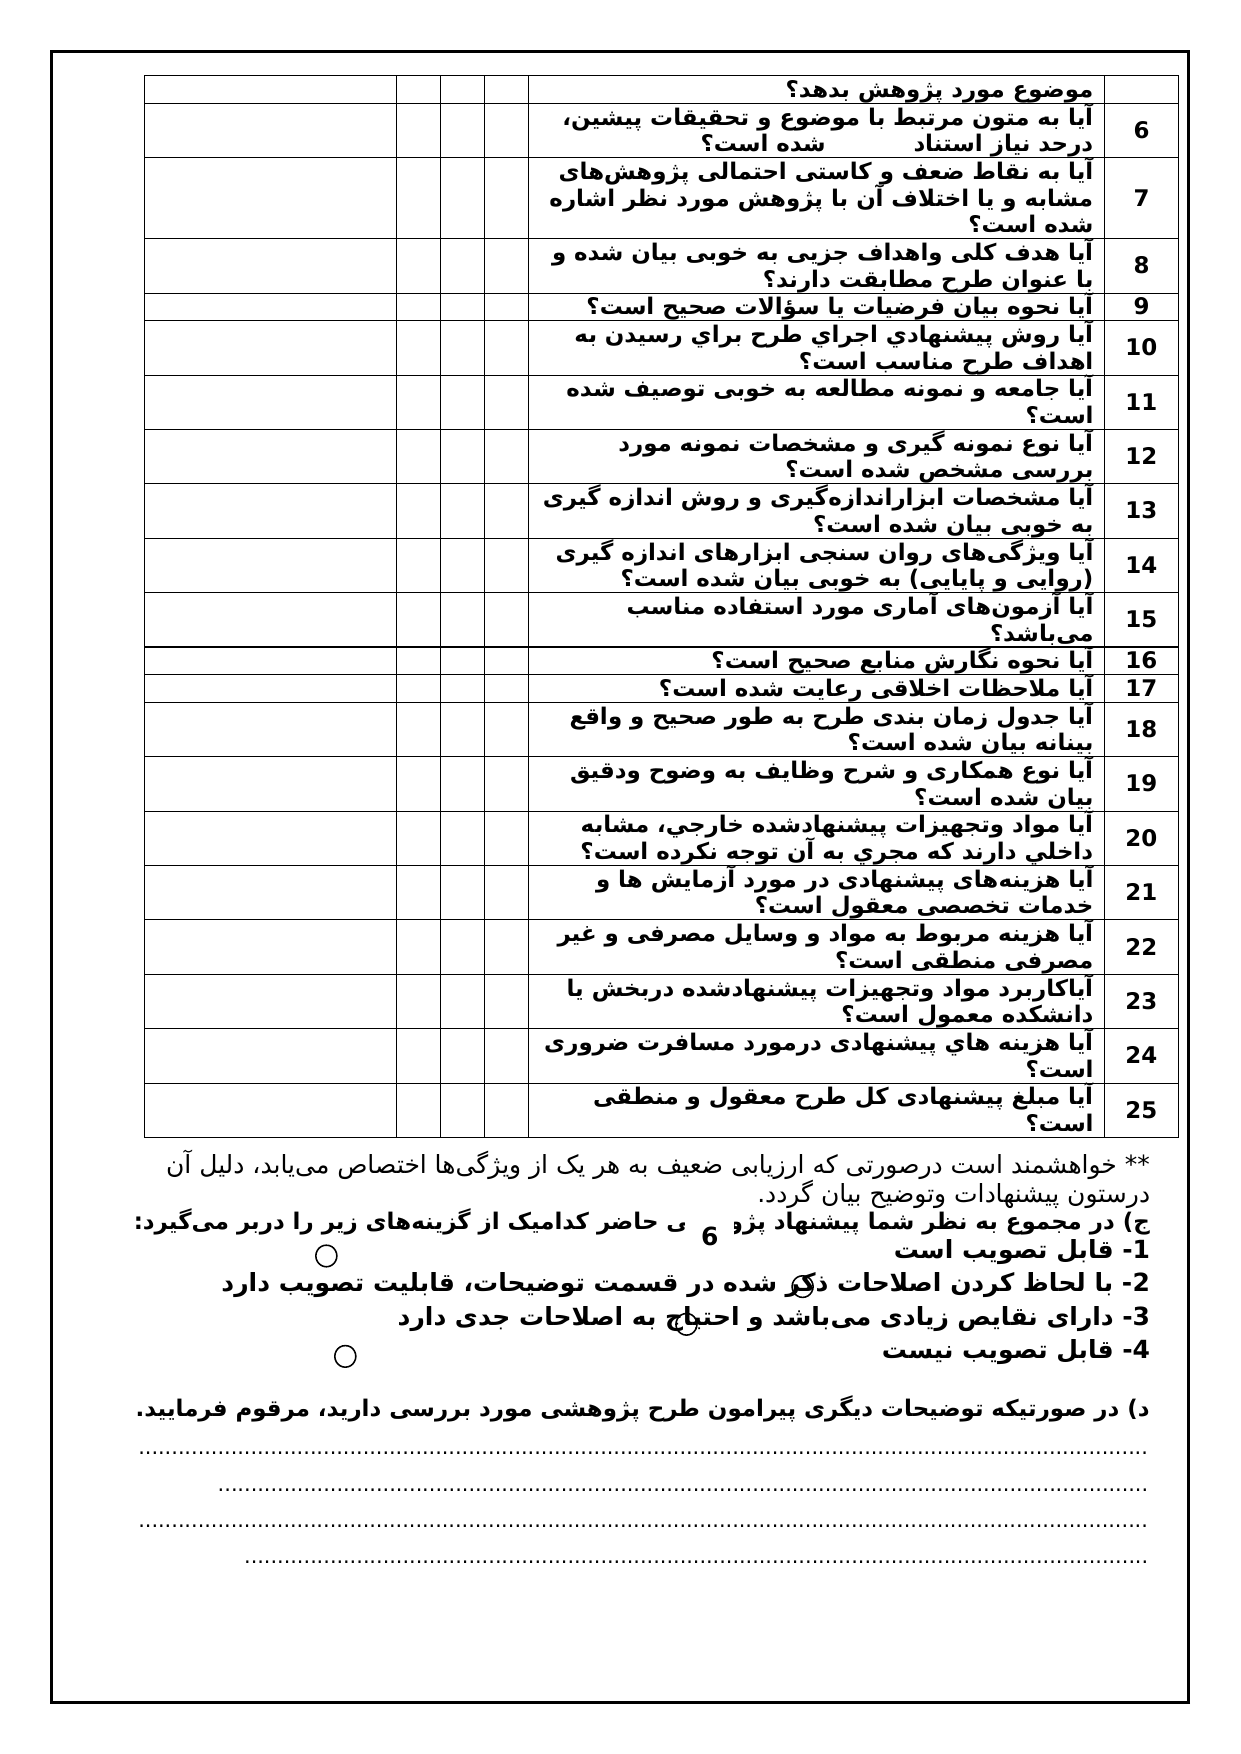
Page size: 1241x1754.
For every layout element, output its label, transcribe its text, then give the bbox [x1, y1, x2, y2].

table_cell [441, 1084, 484, 1137]
table_cell 11 [1105, 376, 1178, 429]
table_cell 5 [1105, 76, 1178, 103]
table_cell [145, 920, 396, 974]
table_cell [485, 675, 528, 702]
table_cell [485, 484, 528, 538]
table_cell [441, 484, 484, 538]
table_cell 14 [1105, 539, 1178, 592]
table_cell [441, 104, 484, 157]
text ج) در مجموع به نظر شما پیشنهاد پژوهشی حاضر کدامیک از گزینه‌های زیر را دربر می‌گیرد: [118, 1208, 1150, 1235]
table_cell [145, 975, 396, 1028]
table_cell [397, 920, 440, 974]
table_cell [441, 920, 484, 974]
table_cell [441, 321, 484, 374]
text 2- با لحاظ کردن اصلاحات ذکر شده در قسمت توضیحات، قابلیت تصویب دارد [133, 1268, 1150, 1298]
table_cell [397, 1084, 440, 1137]
table_cell [441, 648, 484, 674]
table_cell 18 [1105, 703, 1178, 756]
table_cell 17 [1105, 675, 1178, 702]
table_cell 25 [1105, 1084, 1178, 1137]
table_cell [397, 430, 440, 483]
table_cell [441, 975, 484, 1028]
table_cell [145, 430, 396, 483]
text 4- قابل تصویب نیست [133, 1336, 1150, 1365]
table_cell [145, 866, 396, 919]
table_cell [145, 76, 396, 103]
table_cell [441, 539, 484, 592]
table_cell [485, 239, 528, 292]
table_cell [485, 104, 528, 157]
table_cell 23 [1105, 975, 1178, 1028]
table_cell [441, 376, 484, 429]
table_cell [145, 757, 396, 811]
table_cell [485, 866, 528, 919]
text ...................................................................................................................................................................................................................................................................................................... [133, 1435, 1150, 1496]
table_cell [397, 294, 440, 320]
table_cell 20 [1105, 812, 1178, 865]
table_cell آیا نحوه نگارش منابع صحیح است؟ [529, 648, 1104, 674]
table_cell آیا هدف کلی واهداف جزیی به خوبی بیان شده و با عنوان طرح مطابقت دارند؟ [529, 239, 1104, 292]
table_cell [441, 675, 484, 702]
text .................................................................................................................................................................................................................................................................................................. [133, 1508, 1150, 1569]
text 3- دارای نقایص زیادی می‌باشد و احتیاج به اصلاحات جدی دارد [133, 1302, 1150, 1331]
table_cell [145, 1084, 396, 1137]
table_cell [485, 376, 528, 429]
table_cell 6 [1105, 104, 1178, 157]
table_cell [397, 703, 440, 756]
table_cell 19 [1105, 757, 1178, 811]
table_cell آیا به نقاط ضعف و کاستی احتمالی پژوهش‌های مشابه و یا اختلاف آن با پژوهش مورد نظر اشاره شده است؟ [529, 158, 1104, 238]
table_cell آيا روش پيشنهادي اجراي طرح براي رسيدن به اهداف طرح مناسب است؟ [529, 321, 1104, 374]
table_cell 10 [1105, 321, 1178, 374]
table_cell آیا ملاحظات اخلاقی رعایت شده است؟ [529, 675, 1104, 702]
table_cell آیا هزینه‌های پیشنهادی در مورد آزمایش ها و خدمات تخصصی معقول است؟ [529, 866, 1104, 919]
table_cell [441, 593, 484, 646]
table_cell [397, 239, 440, 292]
table_cell [441, 430, 484, 483]
table_cell [145, 703, 396, 756]
table_cell 7 [1105, 158, 1178, 238]
table_cell 9 [1105, 294, 1178, 320]
table_cell [397, 866, 440, 919]
table_cell [145, 593, 396, 646]
text د) در صورتیکه توضیحات دیگری پیرامون طرح پژوهشی مورد بررسی دارید، مرقوم فرمایید. [133, 1395, 1150, 1422]
table_cell آیا ویژگی‌های روان سنجی ابزارهای اندازه گیری (روایی و پایایی) به خوبی بیان شده است؟ [529, 539, 1104, 592]
table_cell [485, 76, 528, 103]
table_cell آیا مبلغ پیشنهادی کل طرح معقول و منطقی است؟ [529, 1084, 1104, 1137]
text ** خواهشمند است درصورتی که ارزیابی ضعیف به هر یک از ویژگی‌ها اختصاص می‌یابد، دليل آن درستون پیشنهادات وتوضیح بیان گردد. [118, 1150, 1150, 1208]
table_cell [397, 76, 440, 103]
table_cell [145, 812, 396, 865]
table_cell [397, 975, 440, 1028]
table_cell آیا هزینه هاي پیشنهادی درمورد مسافرت ضروری است؟ [529, 1029, 1104, 1082]
table_cell [485, 430, 528, 483]
table_cell 15 [1105, 593, 1178, 646]
table_cell [397, 376, 440, 429]
table_cell [397, 812, 440, 865]
table_cell [397, 675, 440, 702]
table_cell [441, 294, 484, 320]
table_cell [441, 812, 484, 865]
table_cell [441, 866, 484, 919]
table_cell [145, 539, 396, 592]
text 1- قابل تصویب است [133, 1235, 685, 1264]
table_cell [485, 812, 528, 865]
table_cell 12 [1105, 430, 1178, 483]
table_cell آیا نحوه بیان فرضیات یا سؤالات صحیح است؟ [529, 294, 1104, 320]
table_cell [397, 321, 440, 374]
table_cell 8 [1105, 239, 1178, 292]
table_cell آيا مواد وتجهيزات پيشنهادشده خارجي، مشابه داخلي دارند كه مجري به آن توجه نكرده است؟ [529, 812, 1104, 865]
table_cell آیا نوع نمونه گیری و مشخصات نمونه مورد بررسی مشخص شده است؟ [529, 430, 1104, 483]
table_cell [485, 1084, 528, 1137]
table_cell [485, 920, 528, 974]
table_cell آیا جامعه و نمونه مطالعه به خوبی توصیف شده است؟ [529, 376, 1104, 429]
table_cell [397, 104, 440, 157]
table_cell 16 [1105, 648, 1178, 674]
table_cell [485, 294, 528, 320]
table_cell [145, 648, 396, 674]
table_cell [529, 76, 1104, 103]
table_cell آیا نوع همکاری و شرح وظایف به وضوح ودقیق بیان شده است؟ [529, 757, 1104, 811]
table_cell [441, 158, 484, 238]
table_cell [145, 104, 396, 157]
table_cell [485, 539, 528, 592]
table_cell [441, 76, 484, 103]
table_cell [145, 158, 396, 238]
table_cell [485, 1029, 528, 1082]
table_cell آیا به متون مرتبط با موضوع و تحقیقات پیشین، درحد نیاز استناد شده است؟ [529, 104, 1104, 157]
table_cell [485, 975, 528, 1028]
table_cell [441, 239, 484, 292]
table_cell [145, 1029, 396, 1082]
table_cell [397, 757, 440, 811]
table_cell [397, 539, 440, 592]
table_cell [145, 321, 396, 374]
table_cell [397, 484, 440, 538]
table_cell آیا مشخصات ابزاراندازه‌گیری و روش اندازه گیری به خوبی بیان شده است؟ [529, 484, 1104, 538]
table_cell [145, 484, 396, 538]
table_cell [441, 703, 484, 756]
table_cell 24 [1105, 1029, 1178, 1082]
table_cell آیا جدول زمان بندی طرح به طور صحیح و واقع بینانه بیان شده است؟ [529, 703, 1104, 756]
table_cell [485, 158, 528, 238]
table_cell [485, 648, 528, 674]
table_cell آیا آزمون‌های آماری مورد استفاده مناسب می‌باشد؟ [529, 593, 1104, 646]
table_cell آياكاربرد مواد وتجهيزات پيشنهادشده دربخش يا دانشكده معمول است؟ [529, 975, 1104, 1028]
table_cell [441, 1029, 484, 1082]
table_cell [397, 158, 440, 238]
text 1- قابل تصویب است [734, 1235, 1150, 1264]
table_cell [485, 757, 528, 811]
table_cell آیا هزینه مربوط به مواد و وسایل مصرفی و غیر مصرفی منطقی است؟ [529, 920, 1104, 974]
table_cell 21 [1105, 866, 1178, 919]
table_cell [441, 757, 484, 811]
table_cell 13 [1105, 484, 1178, 538]
table_cell [485, 703, 528, 756]
table_cell [397, 648, 440, 674]
table_cell [145, 376, 396, 429]
table_cell [397, 1029, 440, 1082]
table_cell [485, 593, 528, 646]
table_cell [145, 294, 396, 320]
table_cell 22 [1105, 920, 1178, 974]
table_cell [145, 239, 396, 292]
table_cell [485, 321, 528, 374]
table_cell [397, 593, 440, 646]
table_cell [145, 675, 396, 702]
